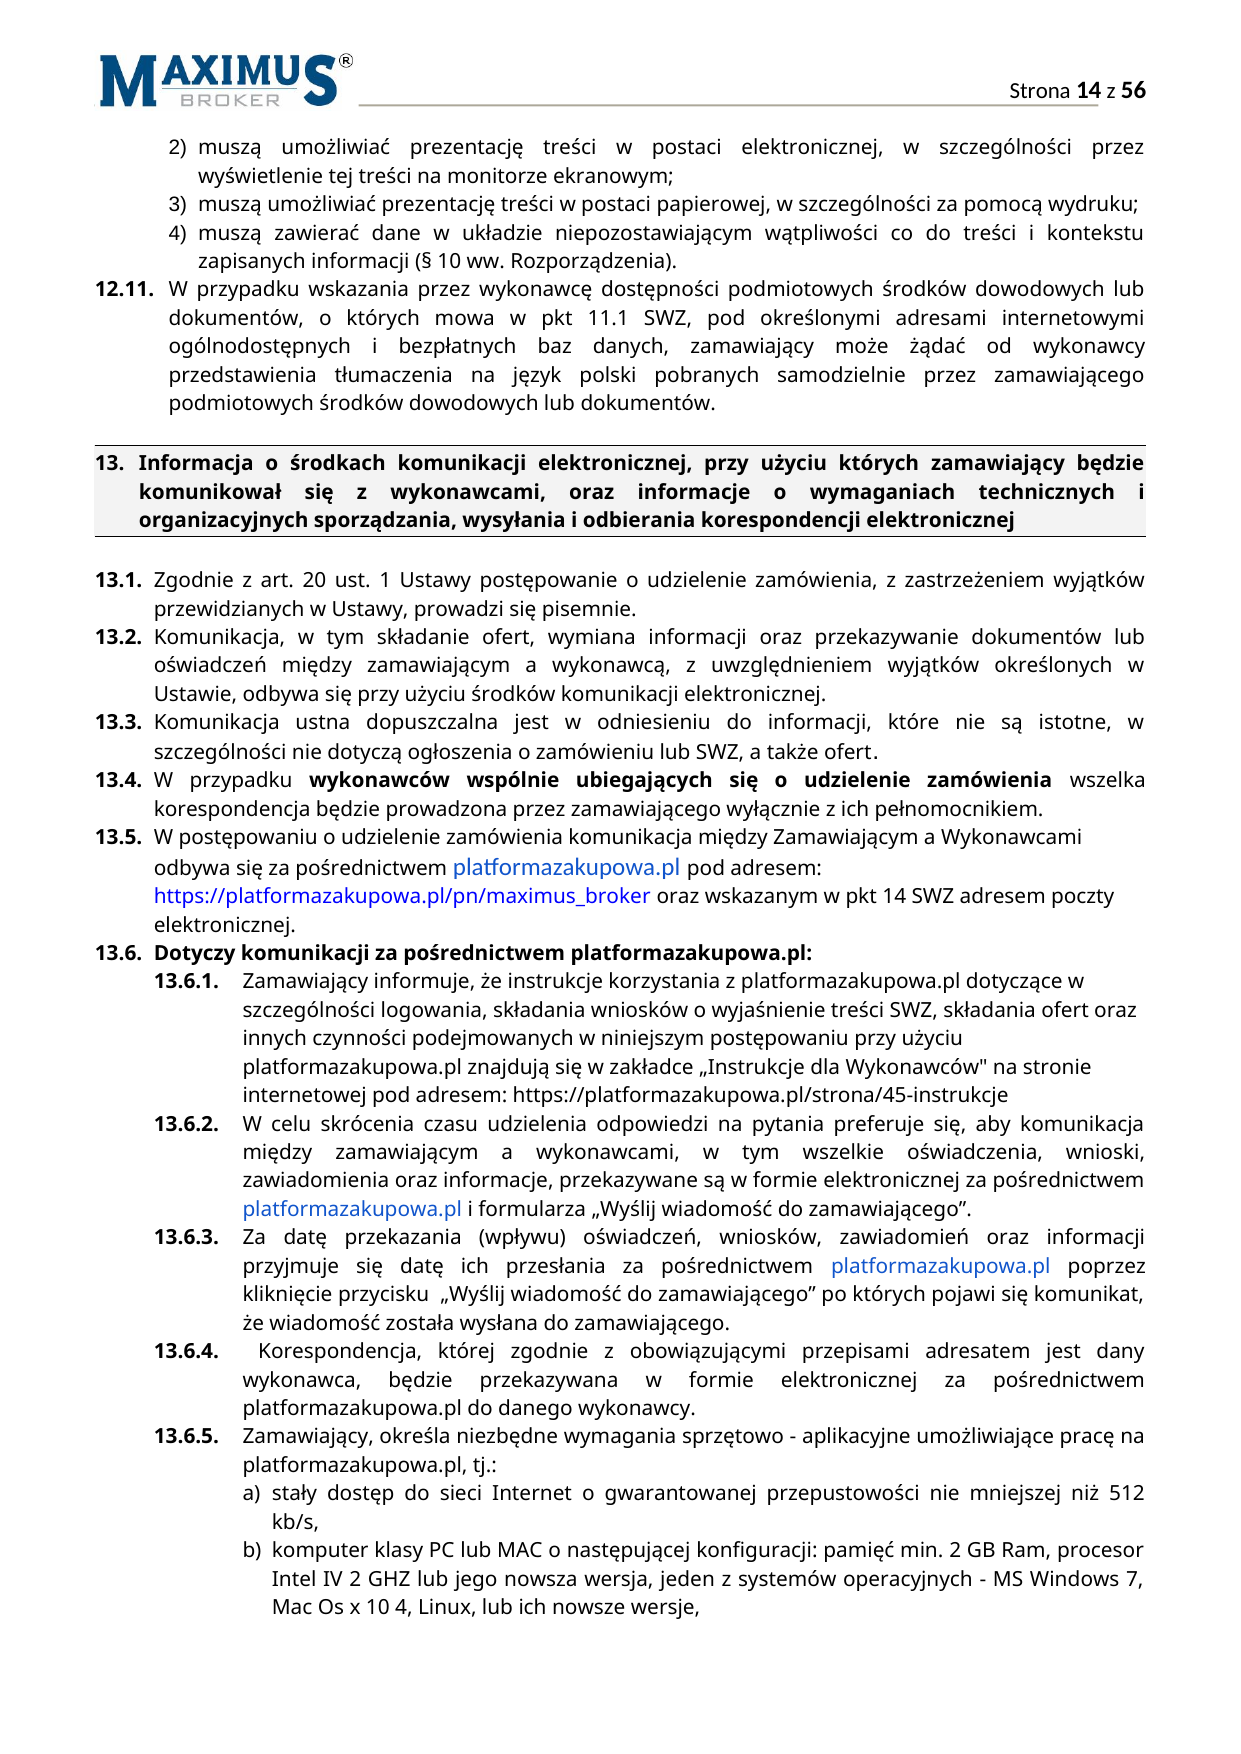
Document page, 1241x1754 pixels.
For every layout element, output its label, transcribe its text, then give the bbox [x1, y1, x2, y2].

picture [94, 50, 359, 111]
subtitle Informacja o środkach komunikacji elektronicznej, przy użyciu których zamawiający będzie komunikował się z wykonawcami, oraz informacje o wymaganiach technicznych i organizacyjnych sporządzania, wysyłania i odbierania korespondencji elektronicznej [94, 446, 1146, 537]
list W przypadku wykonawców wspólnie ubiegających się o udzielenie zamówienia wszelka korespondencja będzie prowadzona przez zamawiającego wyłącznie z ich pełnomocnikiem. [94, 765, 1146, 822]
list stały dostęp do sieci Internet o gwarantowanej przepustowości nie mniejszej niż 512 kb/s, [242, 1478, 1146, 1535]
list W postępowaniu o udzielenie zamówienia komunikacja między Zamawiającym a Wykonawcami odbywa się za pośrednictwem platformazakupowa.pl pod adresem: https://platformazakupowa.pl/pn/maximus_broker oraz wskazanym w pkt 14 SWZ adresem poczty elektronicznej. [94, 822, 1146, 938]
list komputer klasy PC lub MAC o następującej konfiguracji: pamięć min. 2 GB Ram, procesor Intel IV 2 GHZ lub jego nowsza wersja, jeden z systemów operacyjnych - MS Windows 7, Mac Os x 10 4, Linux, lub ich nowsze wersje, [242, 1535, 1146, 1621]
list Komunikacja ustna dopuszczalna jest w odniesieniu do informacji, które nie są istotne, w szczególności nie dotyczą ogłoszenia o zamówieniu lub SWZ, a także ofert. [94, 707, 1146, 765]
list Zgodnie z art. 20 ust. 1 Ustawy postępowanie o udzielenie zamówienia, z zastrzeżeniem wyjątków przewidzianych w Ustawy, prowadzi się pisemnie. [94, 565, 1146, 622]
list muszą umożliwiać prezentację treści w postaci elektronicznej, w szczególności przez wyświetlenie tej treści na monitorze ekranowym; [168, 132, 1146, 189]
list Za datę przekazania (wpływu) oświadczeń, wniosków, zawiadomień oraz informacji przyjmuje się datę ich przesłania za pośrednictwem platformazakupowa.pl poprzez kliknięcie przycisku „Wyślij wiadomość do zamawiającego” po których pojawi się komunikat, że wiadomość została wysłana do zamawiającego. [153, 1222, 1146, 1336]
list Zamawiający, określa niezbędne wymagania sprzętowo - aplikacyjne umożliwiające pracę na platformazakupowa.pl, tj.: [153, 1422, 1146, 1478]
list muszą umożliwiać prezentację treści w postaci papierowej, w szczególności za pomocą wydruku; [168, 189, 1146, 218]
list W celu skrócenia czasu udzielenia odpowiedzi na pytania preferuje się, aby komunikacja między zamawiającym a wykonawcami, w tym wszelkie oświadczenia, wnioski, zawiadomienia oraz informacje, przekazywane są w formie elektronicznej za pośrednictwem platformazakupowa.pl i formularza „Wyślij wiadomość do zamawiającego”. [153, 1109, 1146, 1222]
list Korespondencja, której zgodnie z obowiązującymi przepisami adresatem jest dany wykonawca, będzie przekazywana w formie elektronicznej za pośrednictwem platformazakupowa.pl do danego wykonawcy. [153, 1336, 1146, 1422]
list Zamawiający informuje, że instrukcje korzystania z platformazakupowa.pl dotyczące w szczególności logowania, składania wniosków o wyjaśnienie treści SWZ, składania ofert oraz innych czynności podejmowanych w niniejszym postępowaniu przy użyciu platformazakupowa.pl znajdują się w zakładce „Instrukcje dla Wykonawców" na stronie internetowej pod adresem: https://platformazakupowa.pl/strona/45-instrukcje [153, 967, 1146, 1109]
list muszą zawierać dane w układzie niepozostawiającym wątpliwości co do treści i kontekstu zapisanych informacji (§ 10 ww. Rozporządzenia). [168, 218, 1146, 274]
list Dotyczy komunikacji za pośrednictwem platformazakupowa.pl: [94, 938, 1146, 967]
list W przypadku wskazania przez wykonawcę dostępności podmiotowych środków dowodowych lub dokumentów, o których mowa w pkt 11.1 SWZ, pod określonymi adresami internetowymi ogólnodostępnych i bezpłatnych baz danych, zamawiający może żądać od wykonawcy przedstawienia tłumaczenia na język polski pobranych samodzielnie przez zamawiającego podmiotowych środków dowodowych lub dokumentów. [94, 274, 1146, 417]
list Komunikacja, w tym składanie ofert, wymiana informacji oraz przekazywanie dokumentów lub oświadczeń między zamawiającym a wykonawcą, z uwzględnieniem wyjątków określonych w Ustawie, odbywa się przy użyciu środków komunikacji elektronicznej. [94, 622, 1146, 707]
